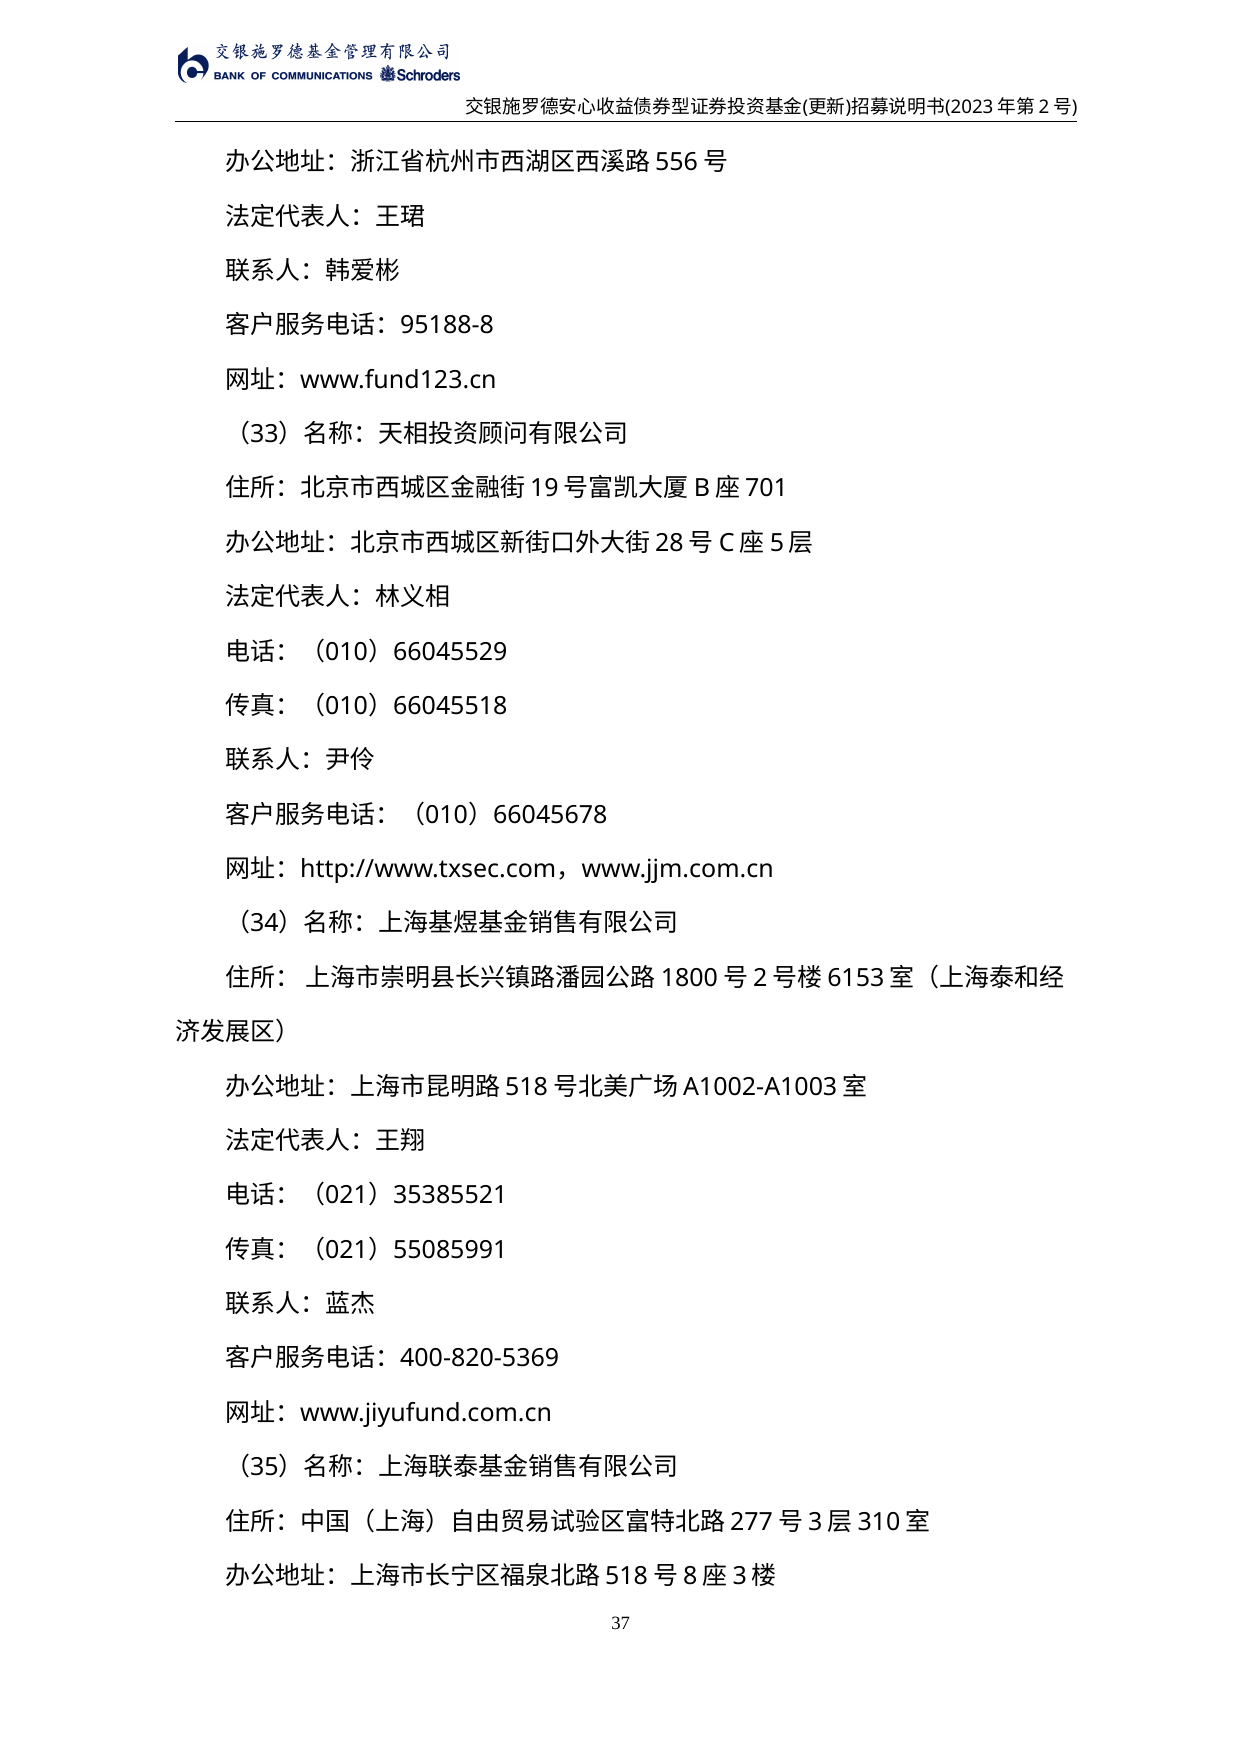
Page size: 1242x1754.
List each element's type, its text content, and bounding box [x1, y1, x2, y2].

text 住所：北京市西城区金融街19号富凯大厦B座701 [175, 468, 1077, 504]
text （33）名称：天相投资顾问有限公司 [175, 413, 1077, 450]
text 网址：www.jiyufund.com.cn [175, 1392, 1077, 1428]
text 法定代表人：林义相 [175, 577, 1077, 613]
text 办公地址：北京市西城区新街口外大街28号C座5层 [175, 522, 1077, 558]
text 传真：（010）66045518 [175, 685, 1077, 722]
text （34）名称：上海基煜基金销售有限公司 [175, 903, 1077, 939]
text （35）名称：上海联泰基金销售有限公司 [175, 1447, 1077, 1483]
text 联系人：尹伶 [175, 740, 1077, 776]
picture [178, 43, 460, 83]
text 联系人：蓝杰 [175, 1283, 1077, 1320]
text 住所：中国（上海）自由贸易试验区富特北路277号3层310室 [175, 1501, 1077, 1537]
text 电话：（021）35385521 [175, 1175, 1077, 1211]
text 客户服务电话：400-820-5369 [175, 1338, 1077, 1374]
text 法定代表人：王珺 [175, 196, 1077, 232]
text 网址：www.fund123.cn [175, 359, 1077, 395]
text 住所： 上海市崇明县长兴镇路潘园公路1800号2号楼6153室（上海泰和经济发展区） [175, 957, 1077, 1048]
text 传真：（021）55085991 [175, 1229, 1077, 1265]
text 办公地址：浙江省杭州市西湖区西溪路556号 [175, 142, 1077, 178]
text 办公地址：上海市长宁区福泉北路518号8座3楼 [175, 1555, 1077, 1592]
text 办公地址：上海市昆明路518号北美广场A1002-A1003室 [175, 1066, 1077, 1102]
text 联系人：韩爱彬 [175, 250, 1077, 287]
text 电话：（010）66045529 [175, 631, 1077, 667]
text 客户服务电话：（010）66045678 [175, 794, 1077, 830]
text 法定代表人：王翔 [175, 1120, 1077, 1157]
text 客户服务电话：95188-8 [175, 305, 1077, 341]
text 网址：http://www.txsec.com，www.jjm.com.cn [175, 848, 1077, 885]
